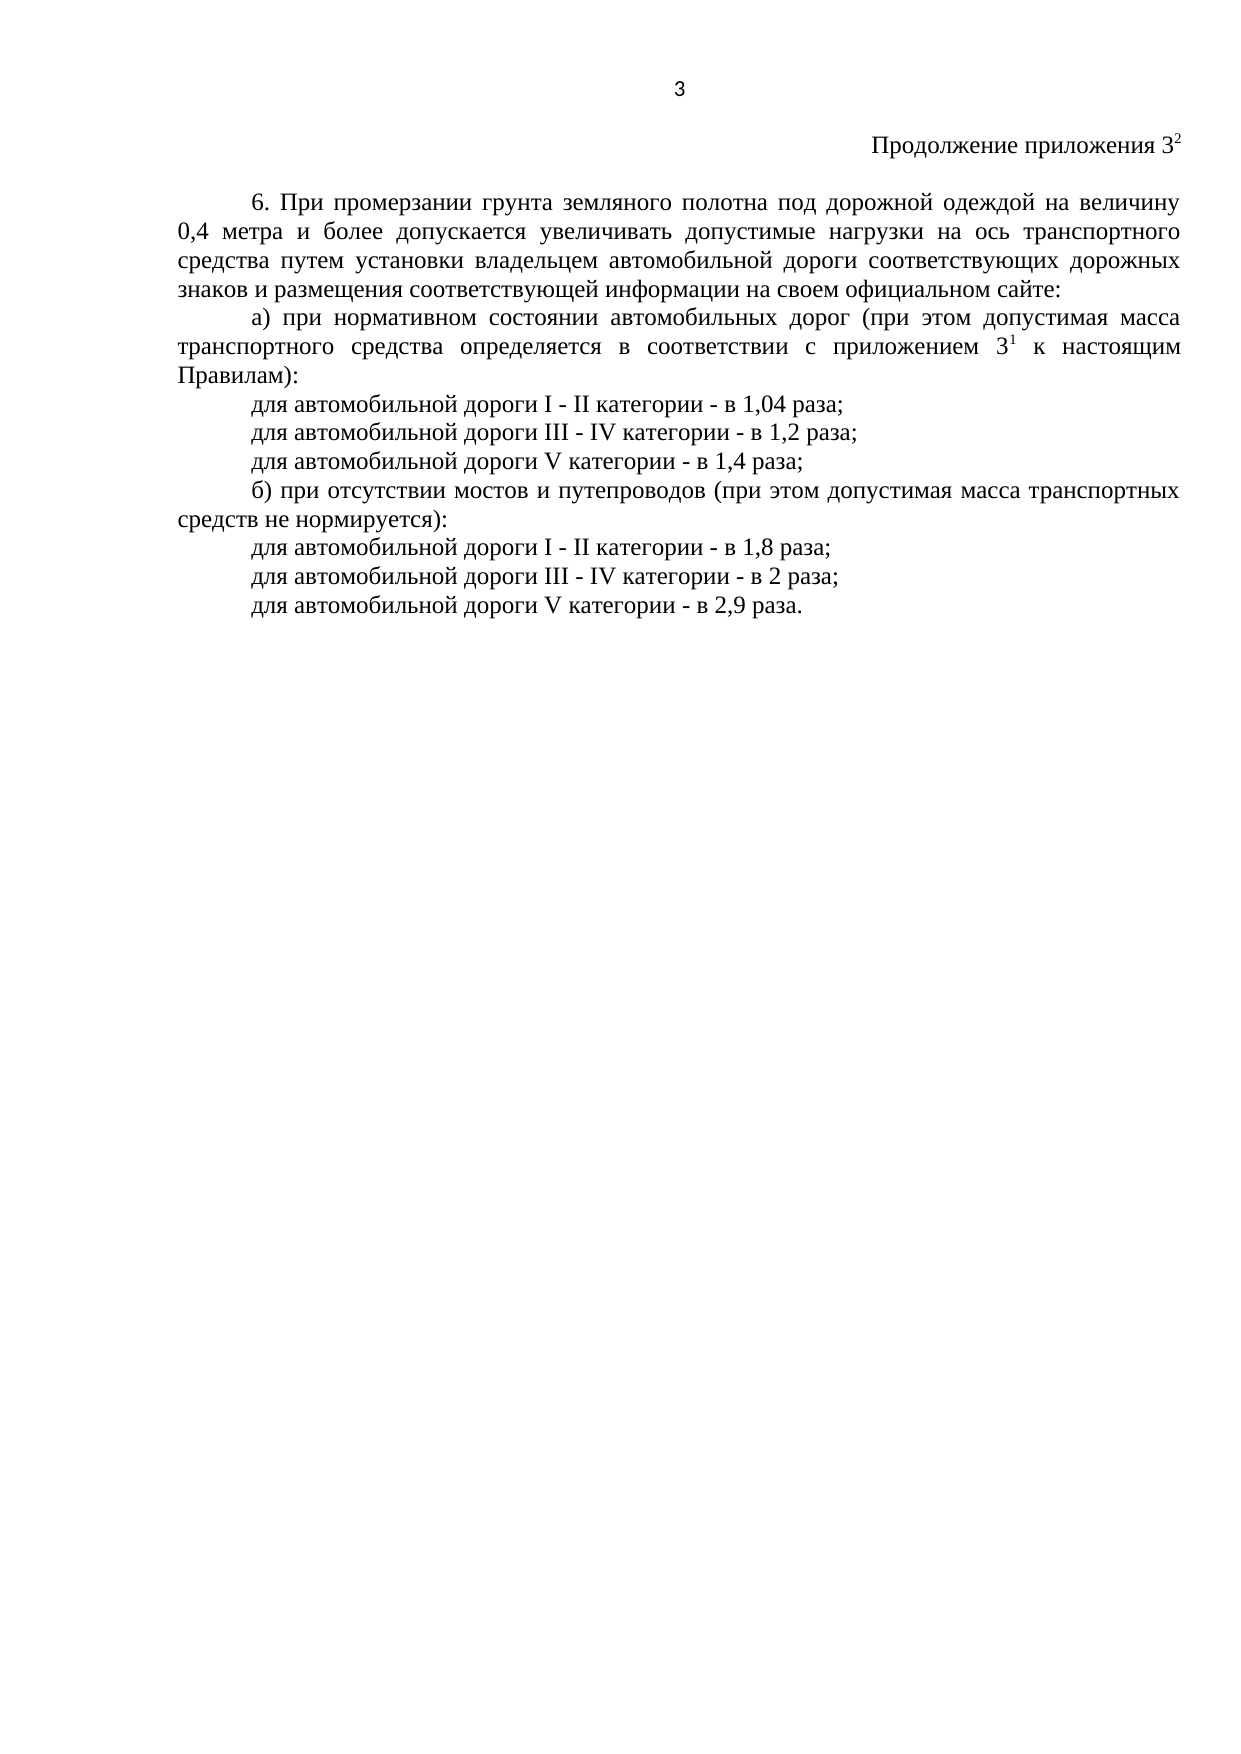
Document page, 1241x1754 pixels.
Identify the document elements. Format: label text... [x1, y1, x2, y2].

text 6. При промерзании грунта земляного полотна под дорожной одеждой на величину 0,4 метра и более допускается увеличивать допустимые нагрузки на ось транспортного средства путем установки владельцем автомобильной дороги соответствующих дорожных знаков и размещения соответствующей информации на своем официальном сайте: [177, 187, 1181, 302]
text для автомобильной дороги I - II категории - в 1,04 раза; [177, 389, 1181, 417]
text для автомобильной дороги V категории - в 2,9 раза. [177, 590, 1181, 619]
text Продолжение приложения 32 [177, 130, 1181, 159]
text для автомобильной дороги III - IV категории - в 1,2 раза; [177, 417, 1181, 446]
text б) при отсутствии мостов и путепроводов (при этом допустимая масса транспортных средств не нормируется): [177, 475, 1181, 532]
text а) при нормативном состоянии автомобильных дорог (при этом допустимая масса транспортного средства определяется в соответствии с приложением 31 к настоящим Правилам): [177, 302, 1181, 389]
text для автомобильной дороги I - II категории - в 1,8 раза; [177, 532, 1181, 561]
text для автомобильной дороги V категории - в 1,4 раза; [177, 446, 1181, 475]
text для автомобильной дороги III - IV категории - в 2 раза; [177, 561, 1181, 590]
